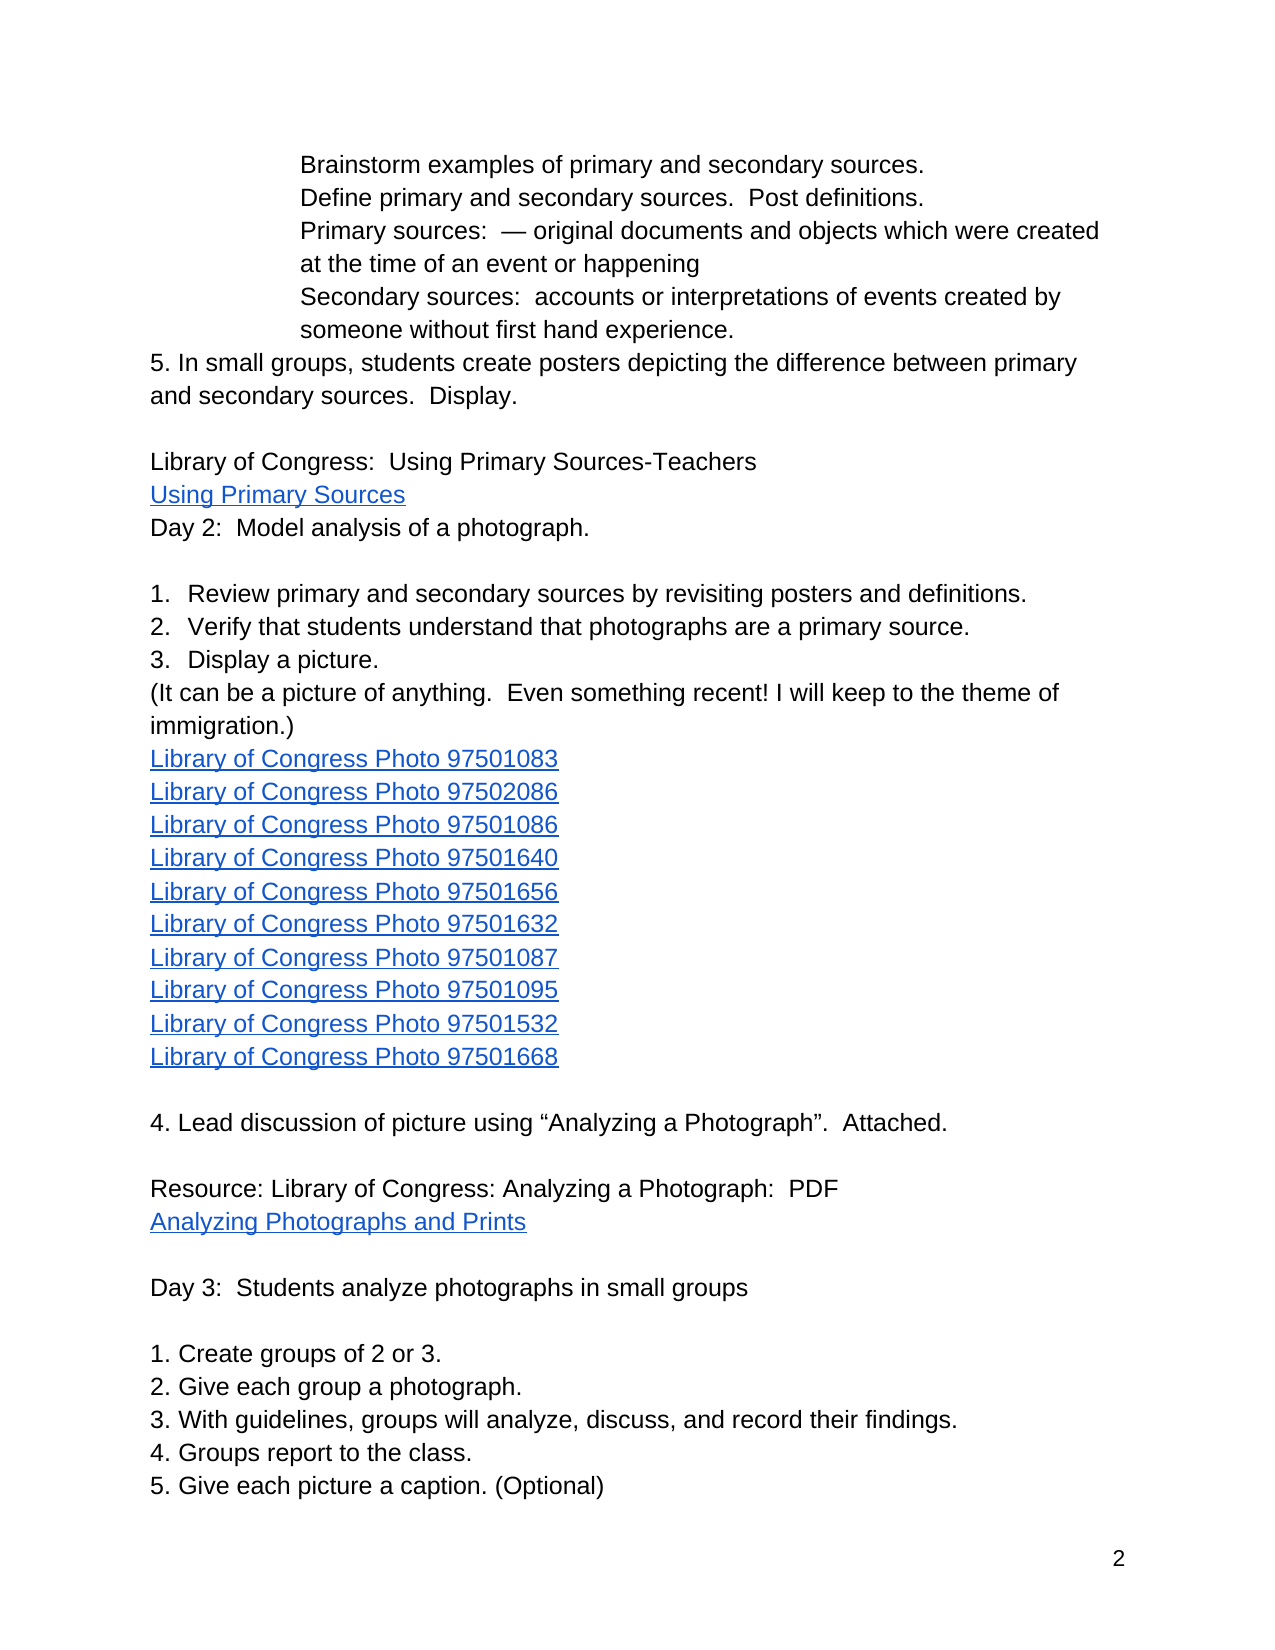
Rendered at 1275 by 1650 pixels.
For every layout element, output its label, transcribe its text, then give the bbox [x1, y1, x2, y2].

text 4. Lead discussion of picture using “Analyzing a Photograph”. Attached. [150, 1108, 1125, 1136]
list With guidelines, groups will analyze, discuss, and record their findings. [150, 1405, 1125, 1433]
text (It can be a picture of anything. Even something recent! I will keep to the theme of immigration.) [150, 678, 1125, 740]
text Day 3: Students analyze photographs in small groups [150, 1273, 1125, 1301]
text Day 2: Model analysis of a photograph. [150, 513, 1125, 542]
text Library of Congress Photo 97501668 [150, 1042, 1125, 1070]
list Display a picture. [150, 645, 1125, 674]
text Analyzing Photographs and Prints [150, 1207, 1125, 1235]
list Give each group a photograph. [150, 1372, 1125, 1401]
list Groups report to the class. [150, 1438, 1125, 1467]
text Define primary and secondary sources. Post definitions. [225, 183, 1125, 212]
text Library of Congress Photo 97502086 [150, 777, 1125, 806]
text Library of Congress: Using Primary Sources-Teachers [150, 447, 1125, 476]
text Library of Congress Photo 97501656 [150, 876, 1125, 905]
text Library of Congress Photo 97501087 [150, 942, 1125, 971]
text Library of Congress Photo 97501083 [150, 744, 1125, 773]
text Using Primary Sources [150, 480, 1125, 509]
text Secondary sources: accounts or interpretations of events created by someone without first hand experience. [300, 282, 1125, 344]
text Library of Congress Photo 97501632 [150, 909, 1125, 938]
text Library of Congress Photo 97501086 [150, 810, 1125, 839]
text Library of Congress Photo 97501532 [150, 1008, 1125, 1037]
text Library of Congress Photo 97501095 [150, 976, 1125, 1004]
text Primary sources: — original documents and objects which were created at the time of an event or happening [300, 216, 1125, 278]
list Create groups of 2 or 3. [150, 1339, 1125, 1367]
list Review primary and secondary sources by revisiting posters and definitions. [150, 579, 1125, 608]
list Give each picture a caption. (Optional) [150, 1471, 1125, 1499]
text Brainstorm examples of primary and secondary sources. [225, 150, 1125, 179]
text Resource: Library of Congress: Analyzing a Photograph: PDF [150, 1174, 1125, 1202]
text Library of Congress Photo 97501640 [150, 843, 1125, 872]
text 5. In small groups, students create posters depicting the difference between primary and secondary sources. Display. [150, 348, 1125, 410]
list Verify that students understand that photographs are a primary source. [150, 612, 1125, 641]
